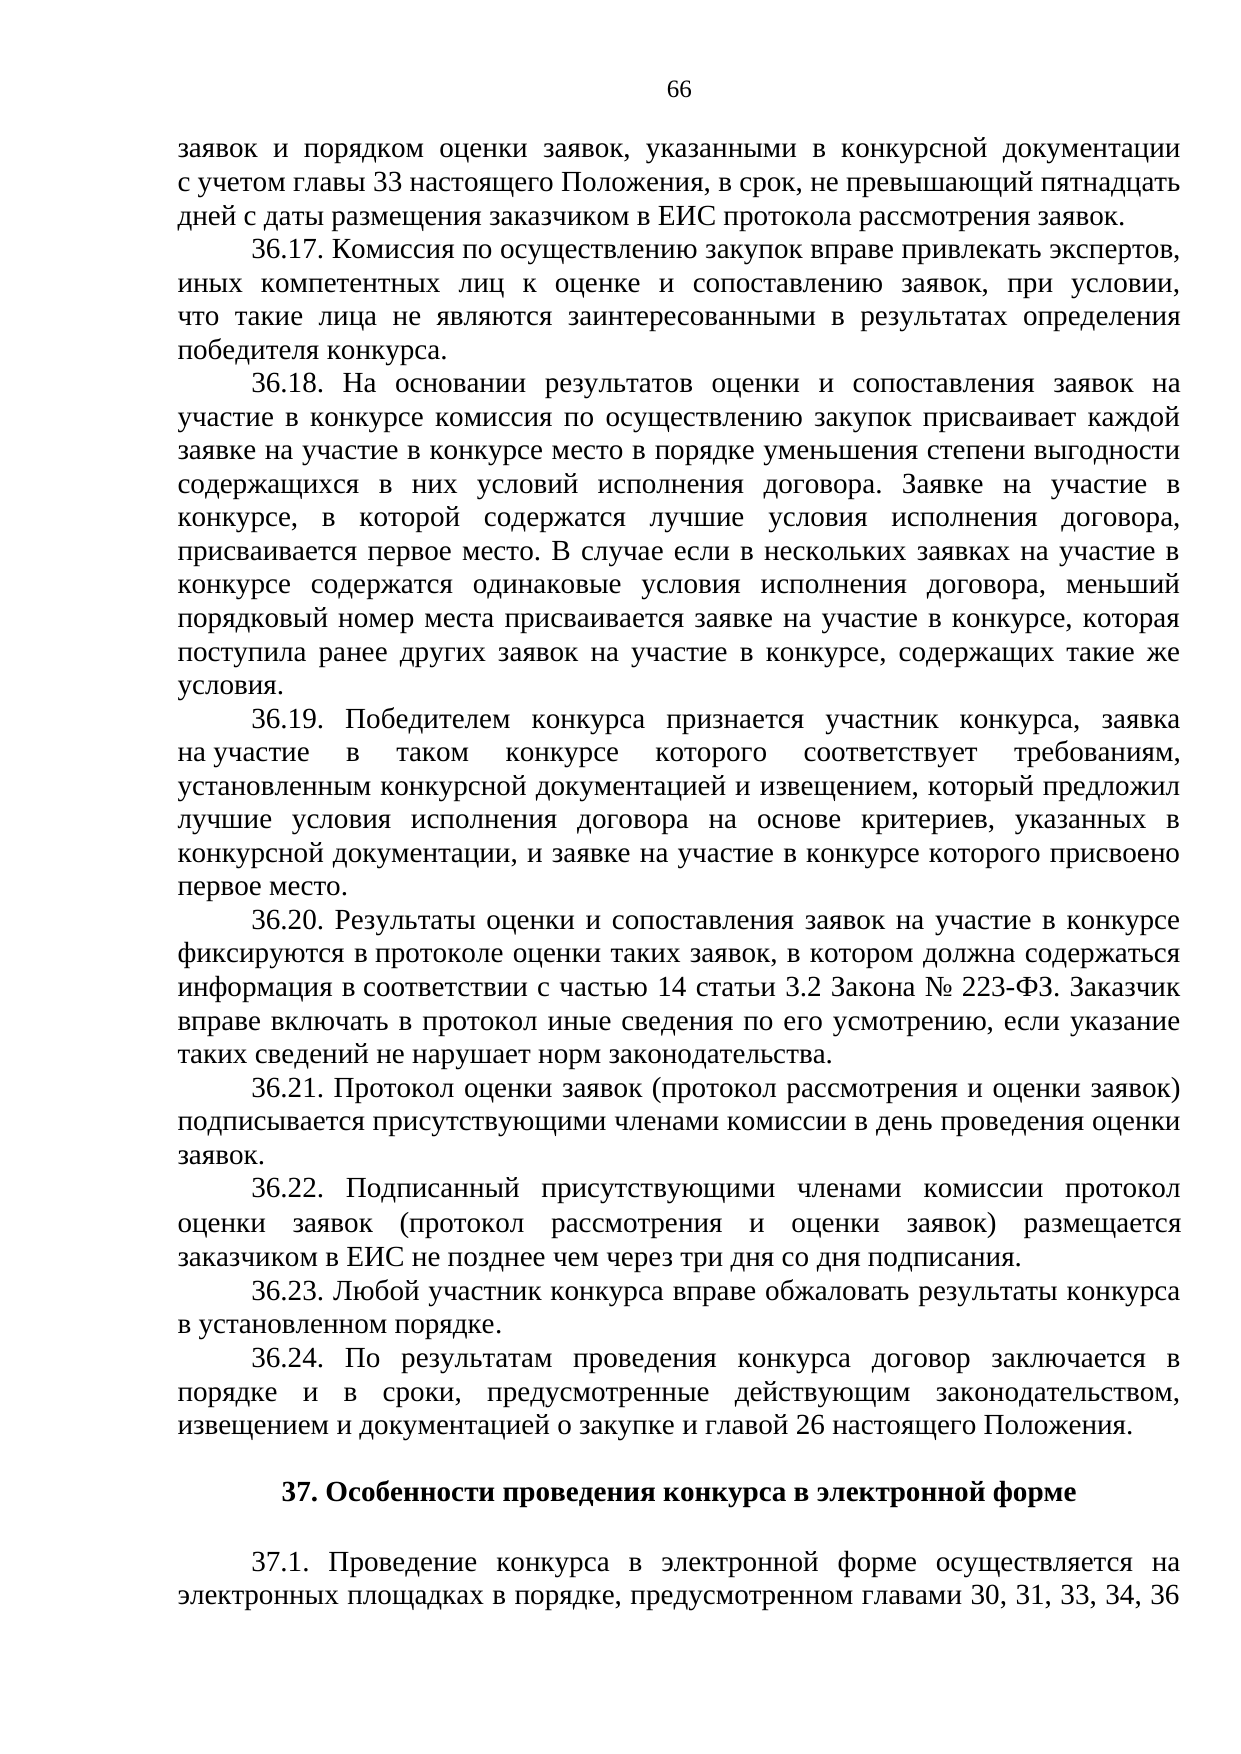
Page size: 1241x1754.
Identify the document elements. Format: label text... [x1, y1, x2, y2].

text 36.23. Любой участник конкурса вправе обжаловать результаты конкурса в установленном порядке. [177, 1273, 1181, 1340]
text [177, 131, 1181, 231]
text 36.18. На основании результатов оценки и сопоставления заявок на участие в конкурсе комиссия по осуществлению закупок присваивает каждой заявке на участие в конкурсе место в порядке уменьшения степени выгодности содержащихся в них условий исполнения договора. Заявке на участие в конкурсе, в которой содержатся лучшие условия исполнения договора, присваивается первое место. В случае если в нескольких заявках на участие в конкурсе содержатся одинаковые условия исполнения договора, меньший порядковый номер места присваивается заявке на участие в конкурсе, которая поступила ранее других заявок на участие в конкурсе, содержащих такие же условия. [177, 365, 1181, 701]
subtitle 37. Особенности проведения конкурса в электронной форме [177, 1474, 1181, 1508]
text 36.20. Результаты оценки и сопоставления заявок на участие в конкурсе фиксируются в протоколе оценки таких заявок, в котором должна содержаться информация в соответствии с частью 14 статьи 3.2 Закона № 223-ФЗ. Заказчик вправе включать в протокол иные сведения по его усмотрению, если указание таких сведений не нарушает норм законодательства. [177, 902, 1181, 1070]
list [177, 1544, 1181, 1611]
text 36.21. Протокол оценки заявок (протокол рассмотрения и оценки заявок) подписывается присутствующими членами комиссии в день проведения оценки заявок. [177, 1070, 1181, 1170]
text 36.19. Победителем конкурса признается участник конкурса, заявка на участие в таком конкурсе которого соответствует требованиям, установленным конкурсной документацией и извещением, который предложил лучшие условия исполнения договора на основе критериев, указанных в конкурсной документации, и заявке на участие в конкурсе которого присвоено первое место. [177, 701, 1181, 902]
text 36.22. Подписанный присутствующими членами комиссии протокол оценки заявок (протокол рассмотрения и оценки заявок) размещается заказчиком в ЕИС не позднее чем через три дня со дня подписания. [177, 1170, 1181, 1273]
list 36.24. По результатам проведения конкурса договор заключается в порядке и в сроки, предусмотренные действующим законодательством, извещением и документацией о закупке и главой 26 настоящего Положения. [177, 1340, 1181, 1441]
text 36.17. Комиссия по осуществлению закупок вправе привлекать экспертов, иных компетентных лиц к оценке и сопоставлению заявок, при условии, что такие лица не являются заинтересованными в результатах определения победителя конкурса. [177, 231, 1181, 365]
